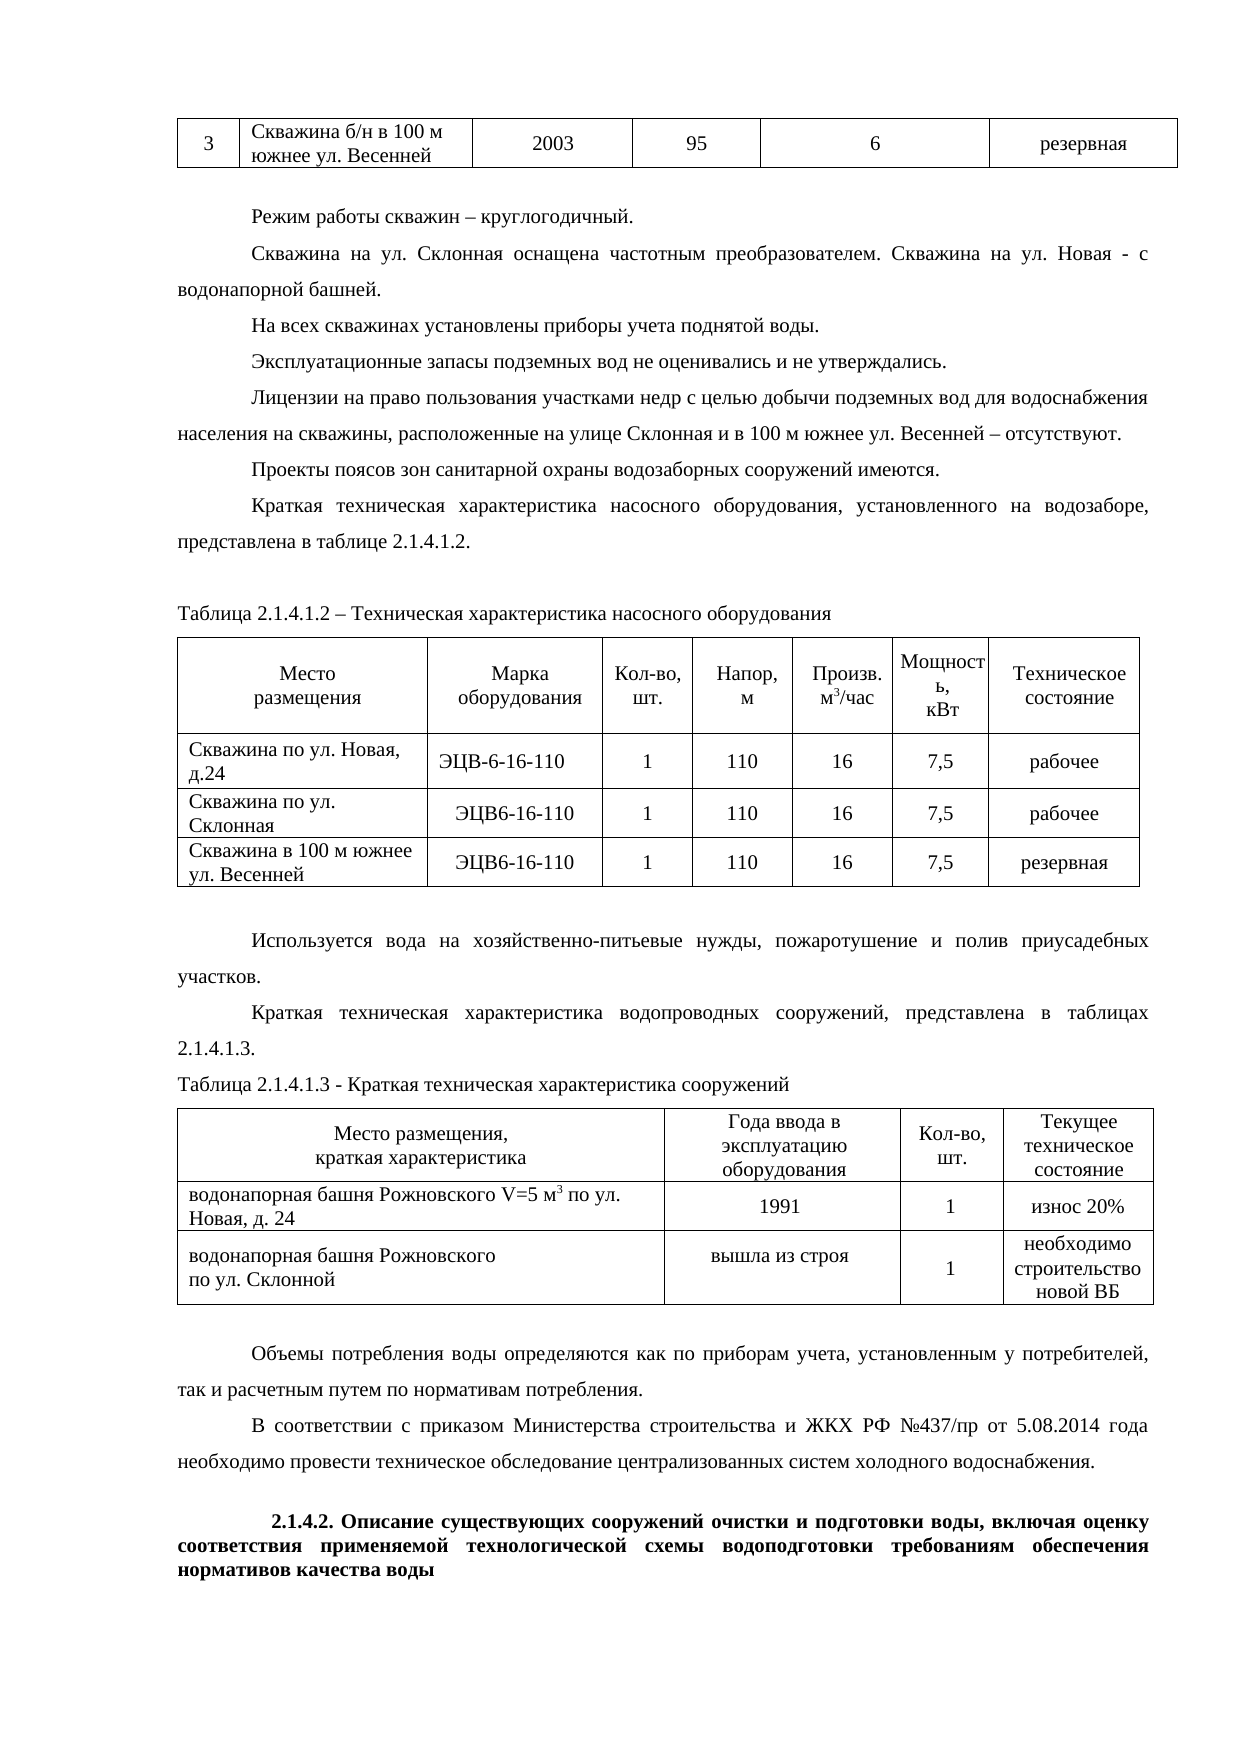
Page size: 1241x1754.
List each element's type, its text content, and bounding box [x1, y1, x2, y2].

text Таблица 2.1.4.1.3 - Краткая техническая характеристика сооружений [177, 1072, 1150, 1096]
table_cell резервная [990, 119, 1177, 167]
table_cell 110 [693, 734, 792, 788]
table_cell водонапорная башня Рожновского по ул. Склонной [178, 1231, 664, 1303]
table_header Место размещения [178, 638, 427, 732]
table_cell 16 [793, 789, 892, 837]
table_header Марка оборудования [428, 638, 602, 732]
table_cell 1 [901, 1231, 1003, 1303]
table_cell рабочее [989, 789, 1139, 837]
text Таблица 2.1.4.1.2 – Техническая характеристика насосного оборудования [177, 601, 1150, 625]
text Эксплуатационные запасы подземных вод не оценивались и не утверждались. [177, 348, 1150, 373]
table_cell 7,5 [893, 789, 988, 837]
table_header Произв. м3/час [793, 638, 892, 732]
table_cell 3 [178, 119, 239, 167]
table_cell износ 20% [1004, 1182, 1153, 1230]
table_cell вышла из строя [665, 1231, 900, 1303]
table_cell Скважина по ул. Склонная [178, 789, 427, 837]
table_cell Скважина по ул. Новая, д.24 [178, 734, 427, 788]
table_header Место размещения, краткая характеристика [178, 1109, 664, 1181]
table_cell 1 [603, 789, 692, 837]
table_cell резервная [989, 838, 1139, 886]
table_cell 16 [793, 734, 892, 788]
table_cell 110 [693, 838, 792, 886]
table_cell необходимо строительство новой ВБ [1004, 1231, 1153, 1303]
table_cell 7,5 [893, 734, 988, 788]
table_header Напор, м [693, 638, 792, 732]
table_cell Скважина б/н в 100 м южнее ул. Весенней [240, 119, 472, 167]
table_cell ЭЦВ-6-16-110 [428, 734, 602, 788]
text Лицензии на право пользования участками недр с целью добычи подземных вод для водоснабжения населения на скважины, расположенные на улице Склонная и в 100 м южнее ул. Весенней – отсутствуют. [177, 384, 1150, 445]
table_cell 2003 [473, 119, 632, 167]
text Краткая техническая характеристика насосного оборудования, установленного на водозаборе, представлена в таблице 2.1.4.1.2. [177, 493, 1150, 553]
table_cell водонапорная башня Рожновского V=5 м3 по ул. Новая, д. 24 [178, 1182, 664, 1230]
table_cell ЭЦВ6-16-110 [428, 789, 602, 837]
text Используется вода на хозяйственно-питьевые нужды, пожаротушение и полив приусадебных участков. [177, 928, 1150, 988]
table_header Кол-во, шт. [603, 638, 692, 732]
table_header Мощность, кВт [893, 638, 988, 732]
table_header Кол-во, шт. [901, 1109, 1003, 1181]
subtitle 2.1.4.2. Описание существующих сооружений очистки и подготовки воды, включая оценку соответствия применяемой технологической схемы водоподготовки требованиям обеспечения нормативов качества воды [177, 1509, 1150, 1581]
table_cell 110 [693, 789, 792, 837]
table_cell Скважина в 100 м южнее ул. Весенней [178, 838, 427, 886]
text Скважина на ул. Склонная оснащена частотным преобразователем. Скважина на ул. Новая - с водонапорной башней. [177, 240, 1150, 301]
table_cell 7,5 [893, 838, 988, 886]
table_cell 95 [633, 119, 760, 167]
table_cell ЭЦВ6-16-110 [428, 838, 602, 886]
table_cell 6 [761, 119, 989, 167]
table_cell 1991 [665, 1182, 900, 1230]
text Краткая техническая характеристика водопроводных сооружений, представлена в таблицах 2.1.4.1.3. [177, 1000, 1150, 1060]
text На всех скважинах установлены приборы учета поднятой воды. [177, 312, 1150, 337]
table_cell 16 [793, 838, 892, 886]
table_cell 1 [901, 1182, 1003, 1230]
text В соответствии с приказом Министерства строительства и ЖКХ РФ №437/пр от 5.08.2014 года необходимо провести техническое обследование централизованных систем холодного водоснабжения. [177, 1413, 1150, 1473]
table_cell 1 [603, 838, 692, 886]
table_header Техническое состояние [989, 638, 1139, 732]
table_cell 1 [603, 734, 692, 788]
text Режим работы скважин – круглогодичный. [177, 204, 1150, 228]
table_header Текущее техническое состояние [1004, 1109, 1153, 1181]
table_cell рабочее [989, 734, 1139, 788]
text Объемы потребления воды определяются как по приборам учета, установленным у потребителей, так и расчетным путем по нормативам потребления. [177, 1341, 1150, 1401]
table_header Года ввода в эксплуатацию оборудования [665, 1109, 900, 1181]
text Проекты поясов зон санитарной охраны водозаборных сооружений имеются. [177, 457, 1150, 481]
